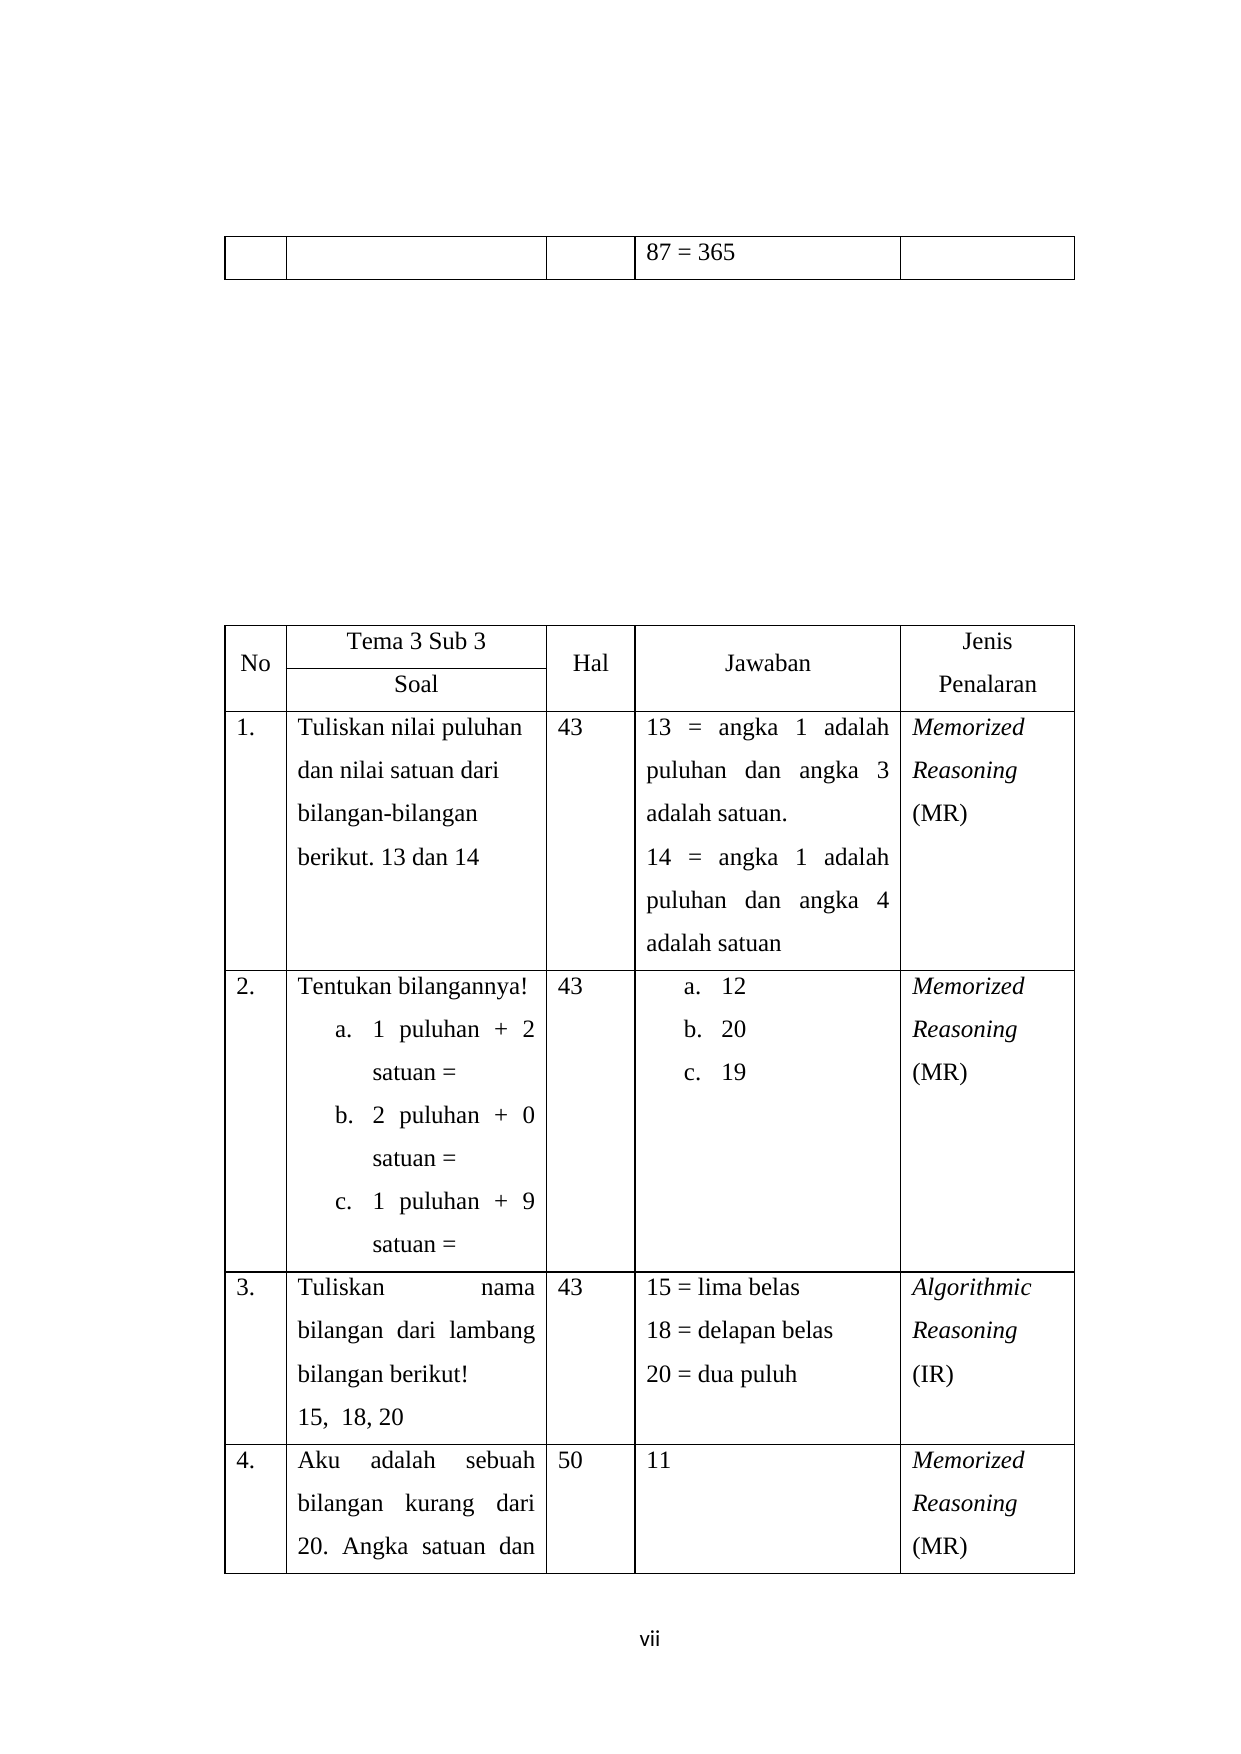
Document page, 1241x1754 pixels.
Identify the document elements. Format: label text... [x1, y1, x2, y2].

table_header Tema 3 Sub 3 [287, 626, 546, 668]
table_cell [901, 1445, 1074, 1573]
table_header Jenis Penalaran [901, 626, 1074, 711]
table_cell Memorized Reasoning (MR) [901, 971, 1074, 1271]
table_cell 50 [547, 1445, 634, 1573]
table_cell Soal [287, 669, 546, 711]
table_cell Tentukan bilangannya! 1 puluhan + 2 satuan = 2 puluhan + 0 satuan = 1 puluhan + 9 satuan = [287, 971, 546, 1271]
table_cell 1. [226, 712, 286, 970]
table_cell 43 [547, 971, 634, 1271]
table_header Jawaban [636, 626, 900, 711]
table_header Hal [547, 626, 634, 711]
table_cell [287, 1445, 546, 1573]
table_cell Tuliskan nama bilangan dari lambang bilangan berikut! 15, 18, 20 [287, 1273, 546, 1444]
table_header No [226, 626, 286, 711]
table_cell 25 [547, 237, 634, 279]
table_cell 12 20 19 [636, 971, 900, 1271]
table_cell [901, 237, 1074, 279]
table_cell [636, 237, 900, 279]
table_cell 15 = lima belas 18 = delapan belas 20 = dua puluh [636, 1273, 900, 1444]
table_cell Algorithmic Reasoning (IR) [901, 1273, 1074, 1444]
table_cell 2. [226, 971, 286, 1271]
table_cell 43 [547, 1273, 634, 1444]
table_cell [287, 237, 546, 279]
table_cell 4. [226, 1445, 286, 1573]
table_cell 43 [547, 712, 634, 970]
table_cell Tuliskan nilai puluhan dan nilai satuan dari bilangan-bilangan berikut. 13 dan 14 [287, 712, 546, 970]
table_cell 11 [636, 1445, 900, 1573]
table_cell Memorized Reasoning (MR) [901, 712, 1074, 970]
table_cell 3. [226, 1273, 286, 1444]
table_cell 13 = angka 1 adalah puluhan dan angka 3 adalah satuan. 14 = angka 1 adalah puluhan dan angka 4 adalah satuan [636, 712, 900, 970]
table_cell 7. [226, 237, 286, 279]
